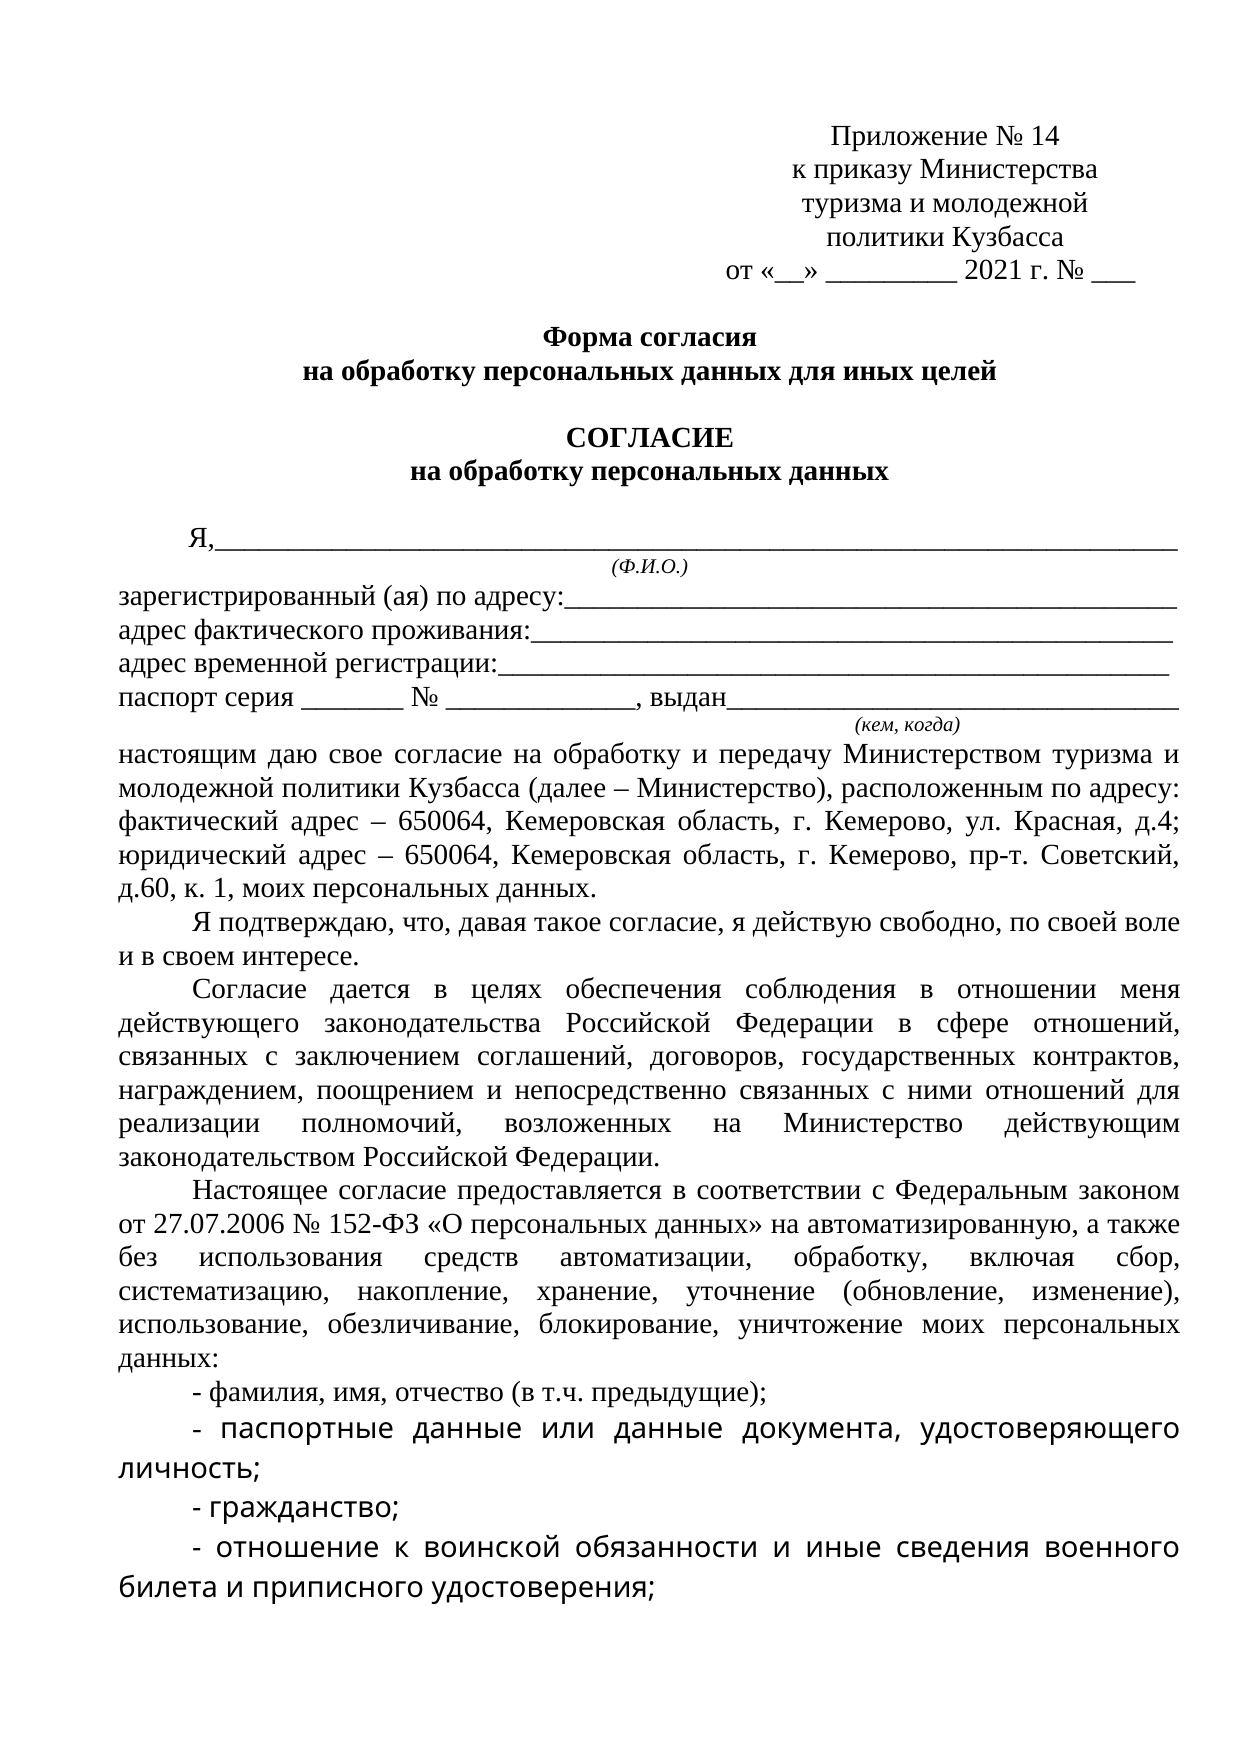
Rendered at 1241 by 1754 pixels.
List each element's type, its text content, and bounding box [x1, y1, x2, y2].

text туризма и молодежной [709, 185, 1181, 219]
text - паспортные данные или данные документа, удостоверяющего личность; [118, 1407, 1181, 1487]
text на обработку персональных данных для иных целей [118, 353, 1181, 386]
text Настоящее согласие предоставляется в соответствии с Федеральным законом от 27.07.2006 № 152-ФЗ «О персональных данных» на автоматизированную, а также без использования средств автоматизации, обработку, включая сбор, систематизацию, накопление, хранение, уточнение (обновление, изменение), использование, обезличивание, блокирование, уничтожение моих персональных данных: [118, 1172, 1181, 1374]
text на обработку персональных данных [118, 453, 1181, 487]
text адрес фактического проживания:____________________________________________ [118, 612, 1181, 645]
text - фамилия, имя, отчество (в т.ч. предыдущие); [118, 1374, 1181, 1407]
text к приказу Министерства [709, 152, 1181, 185]
text Форма согласия [118, 319, 1181, 353]
text настоящим даю свое согласие на обработку и передачу Министерством туризма и молодежной политики Кузбасса (далее – Министерство), расположенным по адресу: фактический адрес – 650064, Кемеровская область, г. Кемерово, ул. Красная, д.4; юридический адрес – 650064, Кемеровская область, г. Кемерово, пр-т. Советский, д.60, к. 1, моих персональных данных. [118, 736, 1181, 904]
text зарегистрированный (ая) по адресу:__________________________________________ [118, 578, 1181, 612]
text (кем, когда) [118, 712, 1181, 736]
text Я,__________________________________________________________________ (Ф.И.О.) [118, 521, 1181, 578]
text политики Кузбасса [709, 219, 1181, 252]
text СОГЛАСИЕ [118, 420, 1181, 453]
text паспорт серия _______ № _____________, выдан_______________________________ [118, 679, 1181, 712]
text адрес временной регистрации:______________________________________________ [118, 645, 1181, 679]
text от «__» _________ 2021 г. № ___ [679, 252, 1181, 286]
text Приложение № 14 [709, 118, 1181, 152]
text Согласие дается в целях обеспечения соблюдения в отношении меня действующего законодательства Российской Федерации в сфере отношений, связанных с заключением соглашений, договоров, государственных контрактов, награждением, поощрением и непосредственно связанных с ними отношений для реализации полномочий, возложенных на Министерство действующим законодательством Российской Федерации. [118, 971, 1181, 1172]
text - отношение к воинской обязанности и иные сведения военного билета и приписного удостоверения; [118, 1526, 1181, 1606]
text - гражданство; [118, 1487, 1181, 1526]
text Я подтверждаю, что, давая такое согласие, я действую свободно, по своей воле и в своем интересе. [118, 904, 1181, 971]
